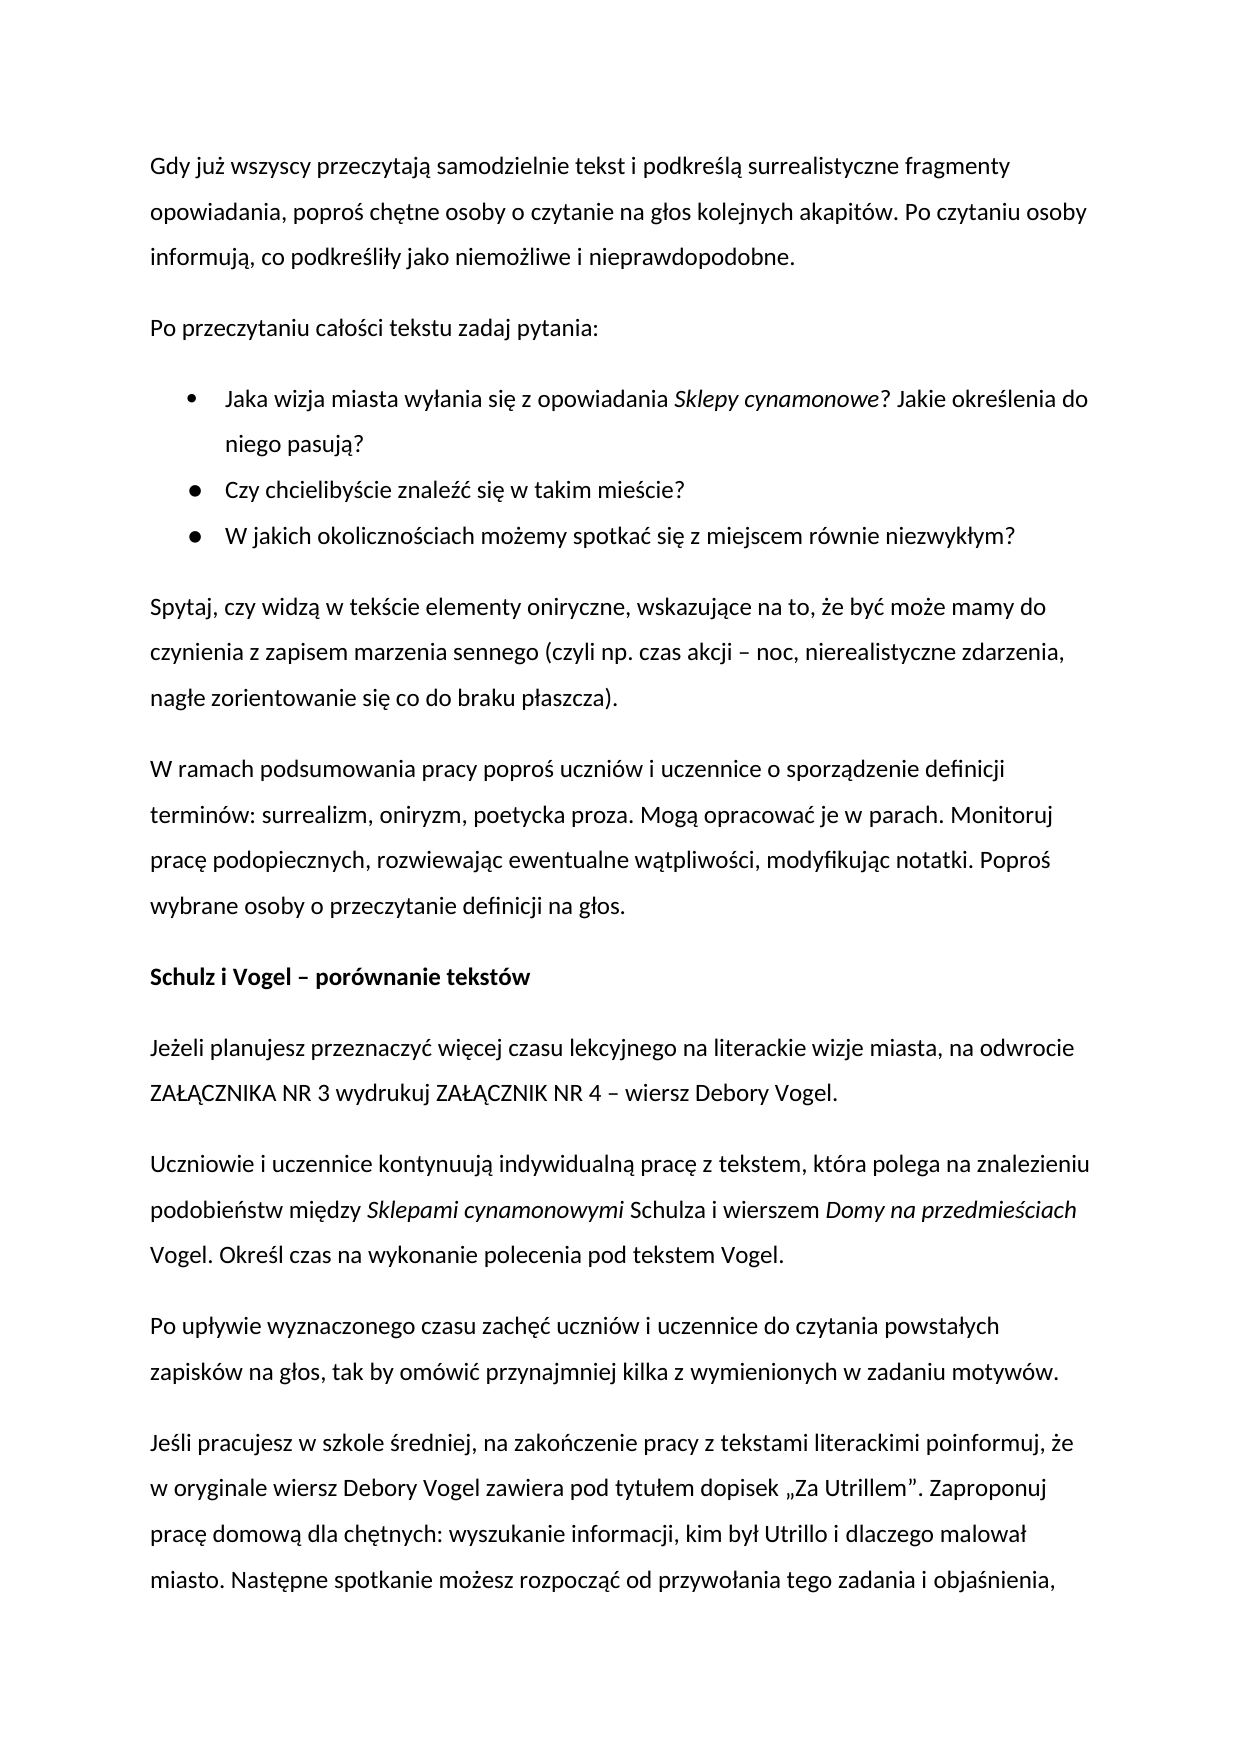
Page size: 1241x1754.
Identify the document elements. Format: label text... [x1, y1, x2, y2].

text W ramach podsumowania pracy poproś uczniów i uczennice o sporządzenie definicji terminów: surrealizm, oniryzm, poetycka proza. Mogą opracować je w parach. Monitoruj pracę podopiecznych, rozwiewając ewentualne wątpliwości, modyfikując notatki. Poproś wybrane osoby o przeczytanie definicji na głos. [150, 753, 1090, 921]
list Jaka wizja miasta wyłania się z opowiadania Sklepy cynamonowe? Jakie określenia do niego pasują? [187, 383, 1090, 459]
text Jeżeli planujesz przeznaczyć więcej czasu lekcyjnego na literackie wizje miasta, na odwrocie ZAŁĄCZNIKA NR 3 wydrukuj ZAŁĄCZNIK NR 4 – wiersz Debory Vogel. [150, 1032, 1090, 1108]
list Czy chcielibyście znaleźć się w takim mieście? [187, 474, 1090, 505]
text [150, 1427, 1090, 1594]
text Gdy już wszyscy przeczytają samodzielnie tekst i podkreślą surrealistyczne fragmenty opowiadania, poproś chętne osoby o czytanie na głos kolejnych akapitów. Po czytaniu osoby informują, co podkreśliły jako niemożliwe i nieprawdopodobne. [150, 150, 1090, 272]
text Schulz i Vogel – porównanie tekstów [150, 961, 1090, 991]
text Uczniowie i uczennice kontynuują indywidualną pracę z tekstem, która polega na znalezieniu podobieństw między Sklepami cynamonowymi Schulza i wierszem Domy na przedmieściach Vogel. Określ czas na wykonanie polecenia pod tekstem Vogel. [150, 1148, 1090, 1270]
text Po przeczytaniu całości tekstu zadaj pytania: [150, 312, 1090, 343]
text Po upływie wyznaczonego czasu zachęć uczniów i uczennice do czytania powstałych zapisków na głos, tak by omówić przynajmniej kilka z wymienionych w zadaniu motywów. [150, 1310, 1090, 1387]
list W jakich okolicznościach możemy spotkać się z miejscem równie niezwykłym? [187, 520, 1090, 551]
text Spytaj, czy widzą w tekście elementy oniryczne, wskazujące na to, że być może mamy do czynienia z zapisem marzenia sennego (czyli np. czas akcji – noc, nierealistyczne zdarzenia, nagłe zorientowanie się co do braku płaszcza). [150, 591, 1090, 713]
